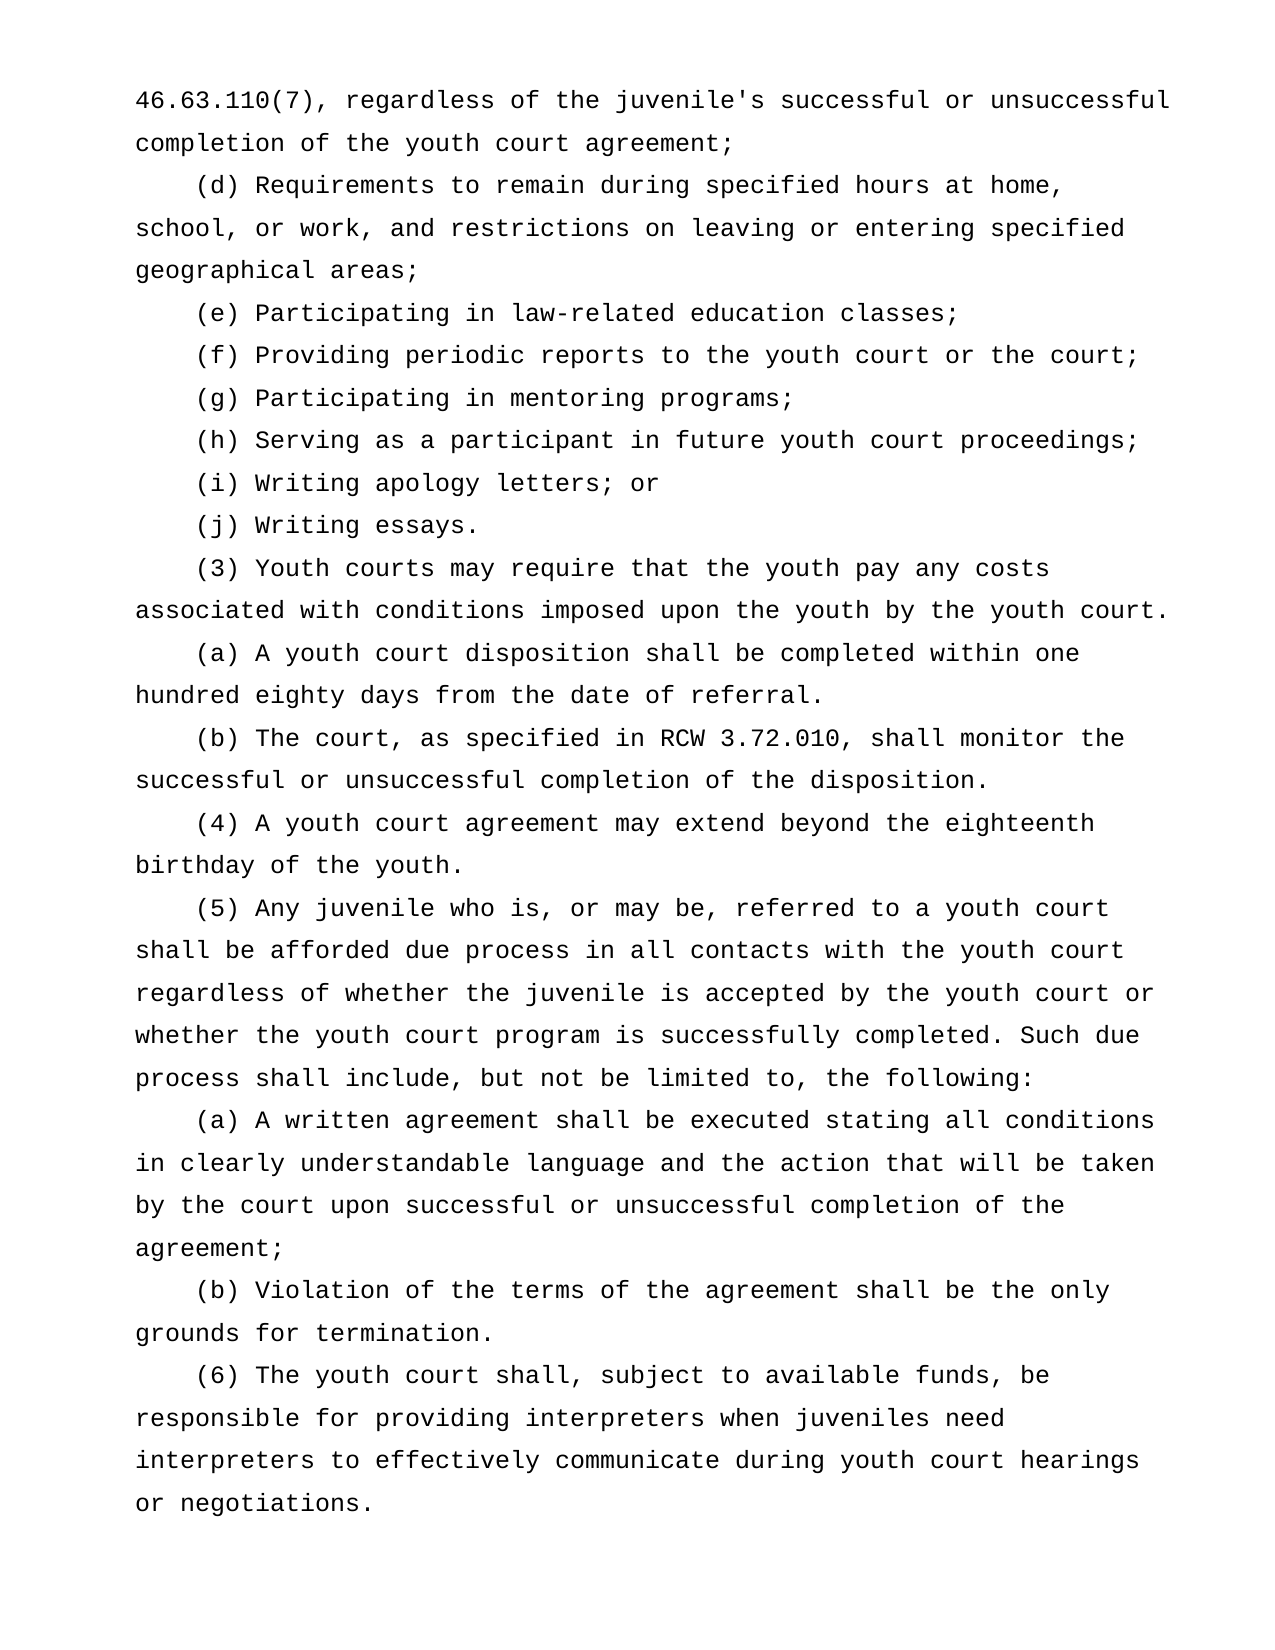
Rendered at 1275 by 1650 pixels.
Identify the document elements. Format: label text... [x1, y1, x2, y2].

text (3) Youth courts may require that the youth pay any costs associated with conditions imposed upon the youth by the youth court. [135, 542, 1170, 627]
text (b) The court, as specified in RCW 3.72.010, shall monitor the successful or unsuccessful completion of the disposition. [135, 712, 1170, 797]
text (4) A youth court agreement may extend beyond the eighteenth birthday of the youth. [135, 797, 1170, 882]
text (d) Requirements to remain during specified hours at home, school, or work, and restrictions on leaving or entering specified geographical areas; [135, 160, 1170, 287]
text (a) A written agreement shall be executed stating all conditions in clearly understandable language and the action that will be taken by the court upon successful or unsuccessful completion of the agreement; [135, 1095, 1170, 1265]
text (a) A youth court disposition shall be completed within one hundred eighty days from the date of referral. [135, 627, 1170, 712]
text (e) Participating in law-related education classes; [135, 287, 1170, 330]
text (6) The youth court shall, subject to available funds, be responsible for providing interpreters when juveniles need interpreters to effectively communicate during youth court hearings or negotiations. [135, 1350, 1170, 1520]
text (j) Writing essays. [135, 500, 1170, 542]
text (i) Writing apology letters; or [135, 457, 1170, 500]
text (5) Any juvenile who is, or may be, referred to a youth court shall be afforded due process in all contacts with the youth court regardless of whether the juvenile is accepted by the youth court or whether the youth court program is successfully completed. Such due process shall include, but not be limited to, the following: [135, 882, 1170, 1095]
text (b) Violation of the terms of the agreement shall be the only grounds for termination. [135, 1265, 1170, 1350]
text (h) Serving as a participant in future youth court proceedings; [135, 415, 1170, 457]
text (g) Participating in mentoring programs; [135, 372, 1170, 415]
text (f) Providing periodic reports to the youth court or the court; [135, 330, 1170, 372]
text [135, 75, 1170, 160]
